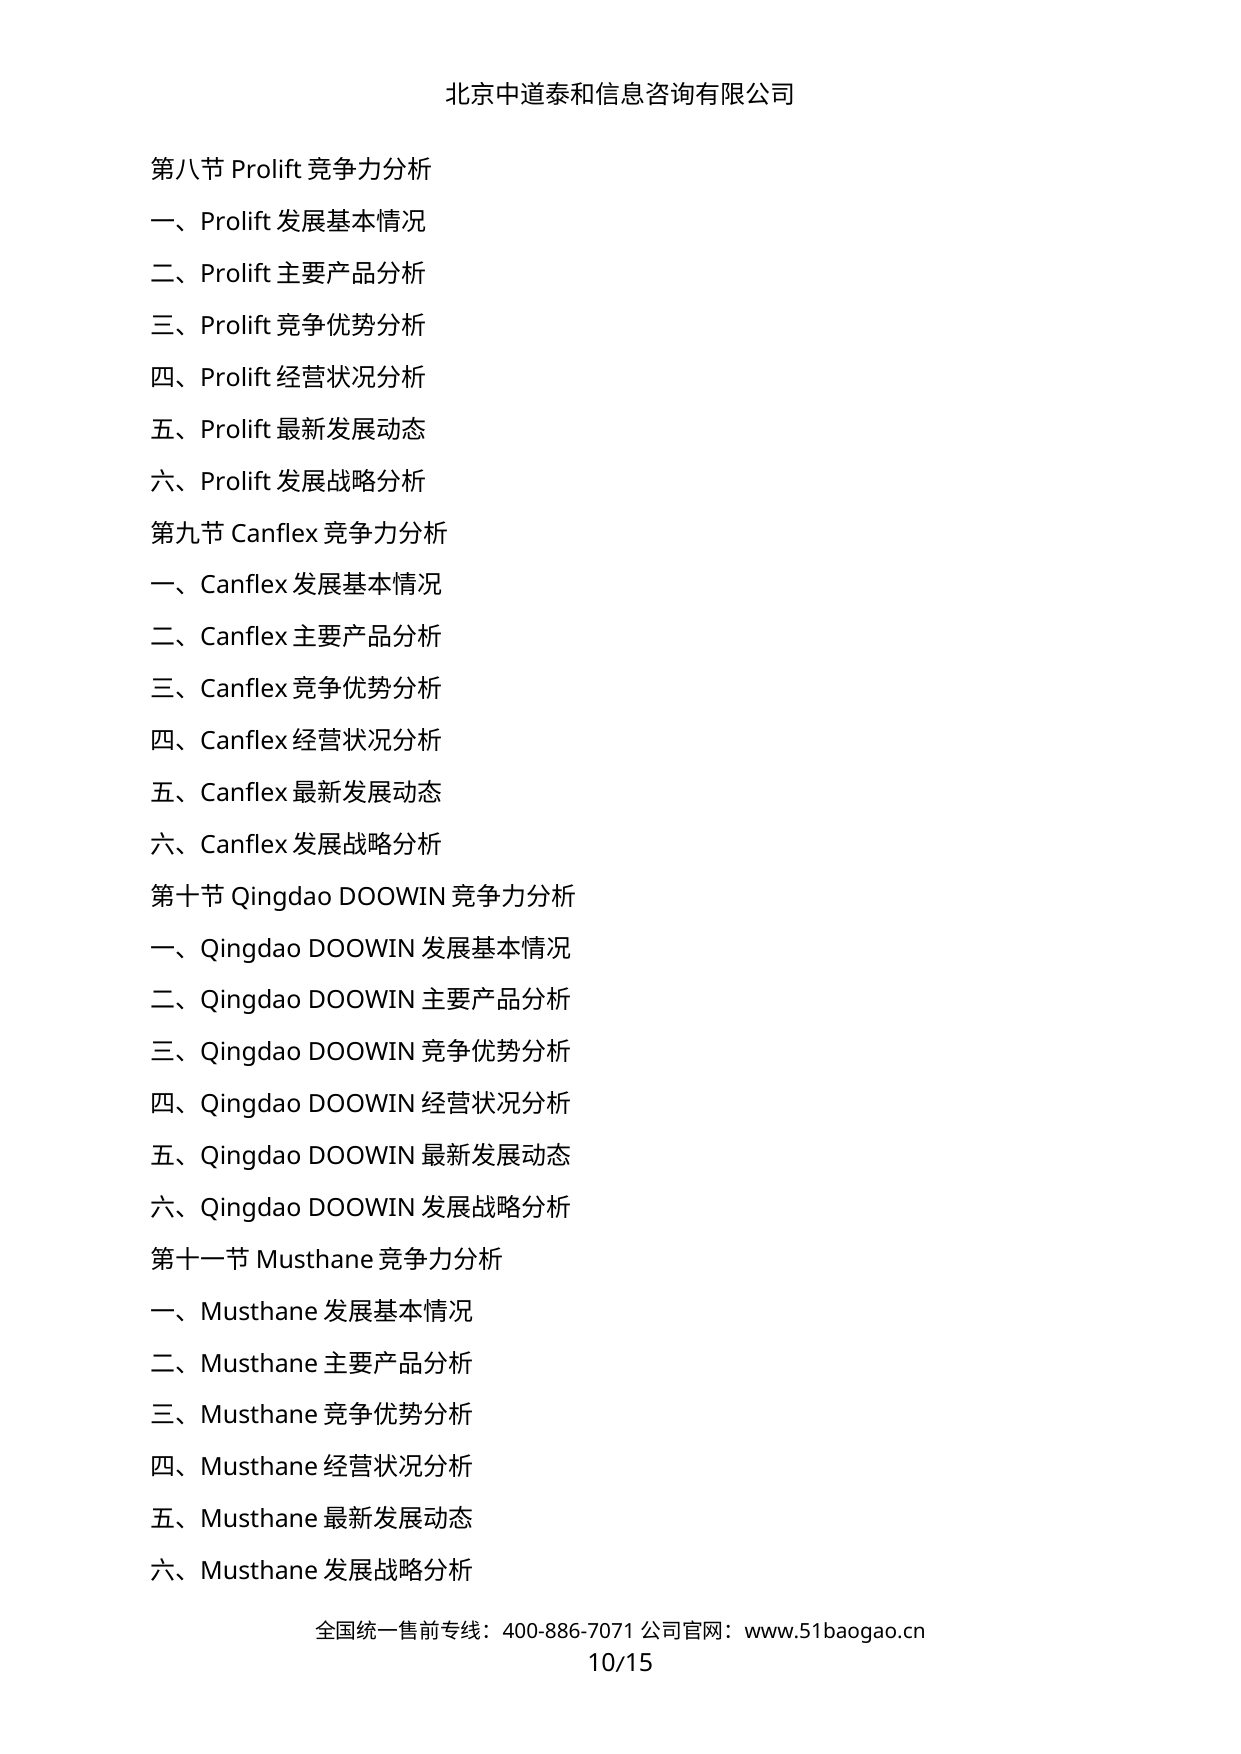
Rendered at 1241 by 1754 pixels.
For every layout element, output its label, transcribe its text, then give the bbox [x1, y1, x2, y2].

text 三、Qingdao DOOWIN竞争优势分析 [150, 1032, 1090, 1068]
text 二、Qingdao DOOWIN主要产品分析 [150, 980, 1090, 1016]
text 六、Musthane发展战略分析 [150, 1551, 1090, 1587]
text 四、Musthane经营状况分析 [150, 1447, 1090, 1483]
text 五、Prolift最新发展动态 [150, 409, 1090, 446]
text 四、Canflex经营状况分析 [150, 721, 1090, 757]
text 第八节 Prolift竞争力分析 [150, 150, 1090, 186]
text 四、Qingdao DOOWIN经营状况分析 [150, 1084, 1090, 1120]
text 二、Prolift主要产品分析 [150, 254, 1090, 290]
text 一、Prolift发展基本情况 [150, 202, 1090, 238]
text 五、Canflex最新发展动态 [150, 772, 1090, 809]
text 六、Qingdao DOOWIN发展战略分析 [150, 1187, 1090, 1224]
text 二、Musthane主要产品分析 [150, 1343, 1090, 1379]
text 五、Musthane最新发展动态 [150, 1499, 1090, 1535]
text 一、Qingdao DOOWIN发展基本情况 [150, 928, 1090, 964]
text 第九节 Canflex竞争力分析 [150, 513, 1090, 549]
text 六、Prolift发展战略分析 [150, 461, 1090, 497]
text 五、Qingdao DOOWIN最新发展动态 [150, 1136, 1090, 1172]
text 第十一节 Musthane竞争力分析 [150, 1239, 1090, 1276]
text 六、Canflex发展战略分析 [150, 824, 1090, 861]
text 一、Canflex发展基本情况 [150, 565, 1090, 601]
text 四、Prolift经营状况分析 [150, 357, 1090, 394]
text 三、Canflex竞争优势分析 [150, 669, 1090, 705]
text 第十节 Qingdao DOOWIN竞争力分析 [150, 876, 1090, 912]
text 一、Musthane发展基本情况 [150, 1291, 1090, 1327]
text 三、Musthane竞争优势分析 [150, 1395, 1090, 1431]
text 二、Canflex主要产品分析 [150, 617, 1090, 653]
text 三、Prolift竞争优势分析 [150, 306, 1090, 342]
